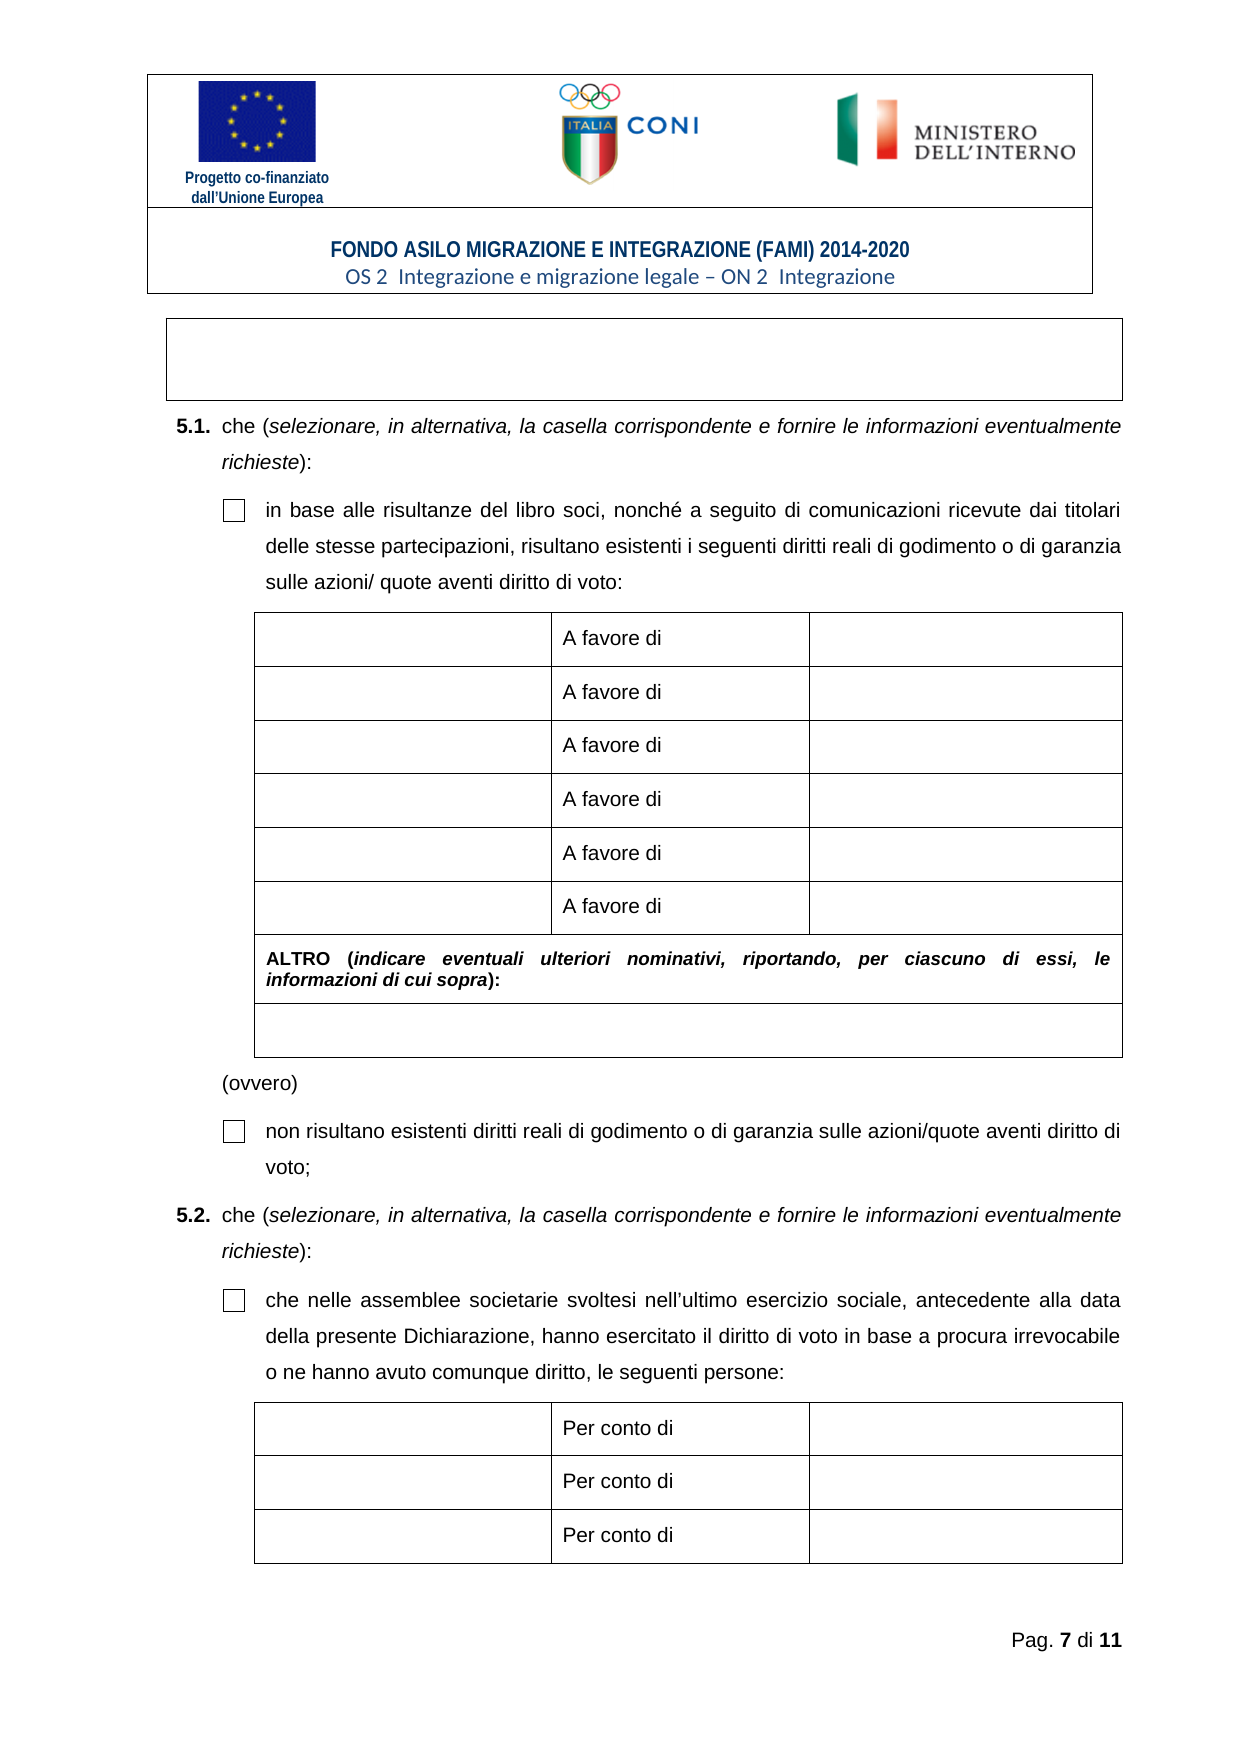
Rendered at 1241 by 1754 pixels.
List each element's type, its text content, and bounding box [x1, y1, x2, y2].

table_cell A favore di [552, 774, 809, 827]
table_header [810, 1403, 1122, 1455]
table_cell [255, 828, 551, 881]
list che nelle assemblee societarie svoltesi nell’ultimo esercizio sociale, antecedente alla data della presente Dichiarazione, hanno esercitato il diritto di voto in base a procura irrevocabile o ne hanno avuto comunque diritto, le seguenti persone: [222, 1288, 1122, 1383]
table_cell A favore di [552, 667, 809, 719]
table_cell [810, 721, 1122, 773]
table_cell [167, 319, 1122, 400]
table_header Per conto di [552, 1403, 809, 1455]
table_cell A favore di [552, 882, 809, 934]
table_cell A favore di [552, 828, 809, 881]
table_cell [810, 667, 1122, 719]
table_cell A favore di [552, 721, 809, 773]
picture [827, 89, 1075, 171]
table_cell [810, 828, 1122, 881]
picture [557, 78, 703, 191]
table_cell [810, 1456, 1122, 1509]
table_cell [255, 1456, 551, 1509]
table_cell [810, 1510, 1122, 1563]
list che (selezionare, in alternativa, la casella corrispondente e fornire le informazioni eventualmente richieste): [176, 1203, 1122, 1263]
table_header [255, 1403, 551, 1455]
table_cell [255, 774, 551, 827]
table_cell [255, 1004, 1122, 1057]
table_cell Per conto di [552, 1510, 809, 1563]
text (ovvero) [148, 1071, 1122, 1094]
table_cell [255, 1510, 551, 1563]
table_cell [255, 882, 551, 934]
table_cell Per conto di [552, 1456, 809, 1509]
table_header [810, 613, 1122, 666]
list non risultano esistenti diritti reali di godimento o di garanzia sulle azioni/quote aventi diritto di voto; [222, 1119, 1122, 1179]
table_header [255, 613, 551, 666]
table_header A favore di [552, 613, 809, 666]
picture [198, 81, 316, 162]
list in base alle risultanze del libro soci, nonché a seguito di comunicazioni ricevute dai titolari delle stesse partecipazioni, risultano esistenti i seguenti diritti reali di godimento o di garanzia sulle azioni/ quote aventi diritto di voto: [222, 498, 1122, 594]
list che (selezionare, in alternativa, la casella corrispondente e fornire le informazioni eventualmente richieste): [176, 414, 1122, 474]
table_cell [255, 667, 551, 719]
table_cell [810, 882, 1122, 934]
table_cell [810, 774, 1122, 827]
table_cell [255, 721, 551, 773]
table_cell ALTRO (indicare eventuali ulteriori nominativi, riportando, per ciascuno di essi, le informazioni di cui sopra): [255, 935, 1122, 1003]
